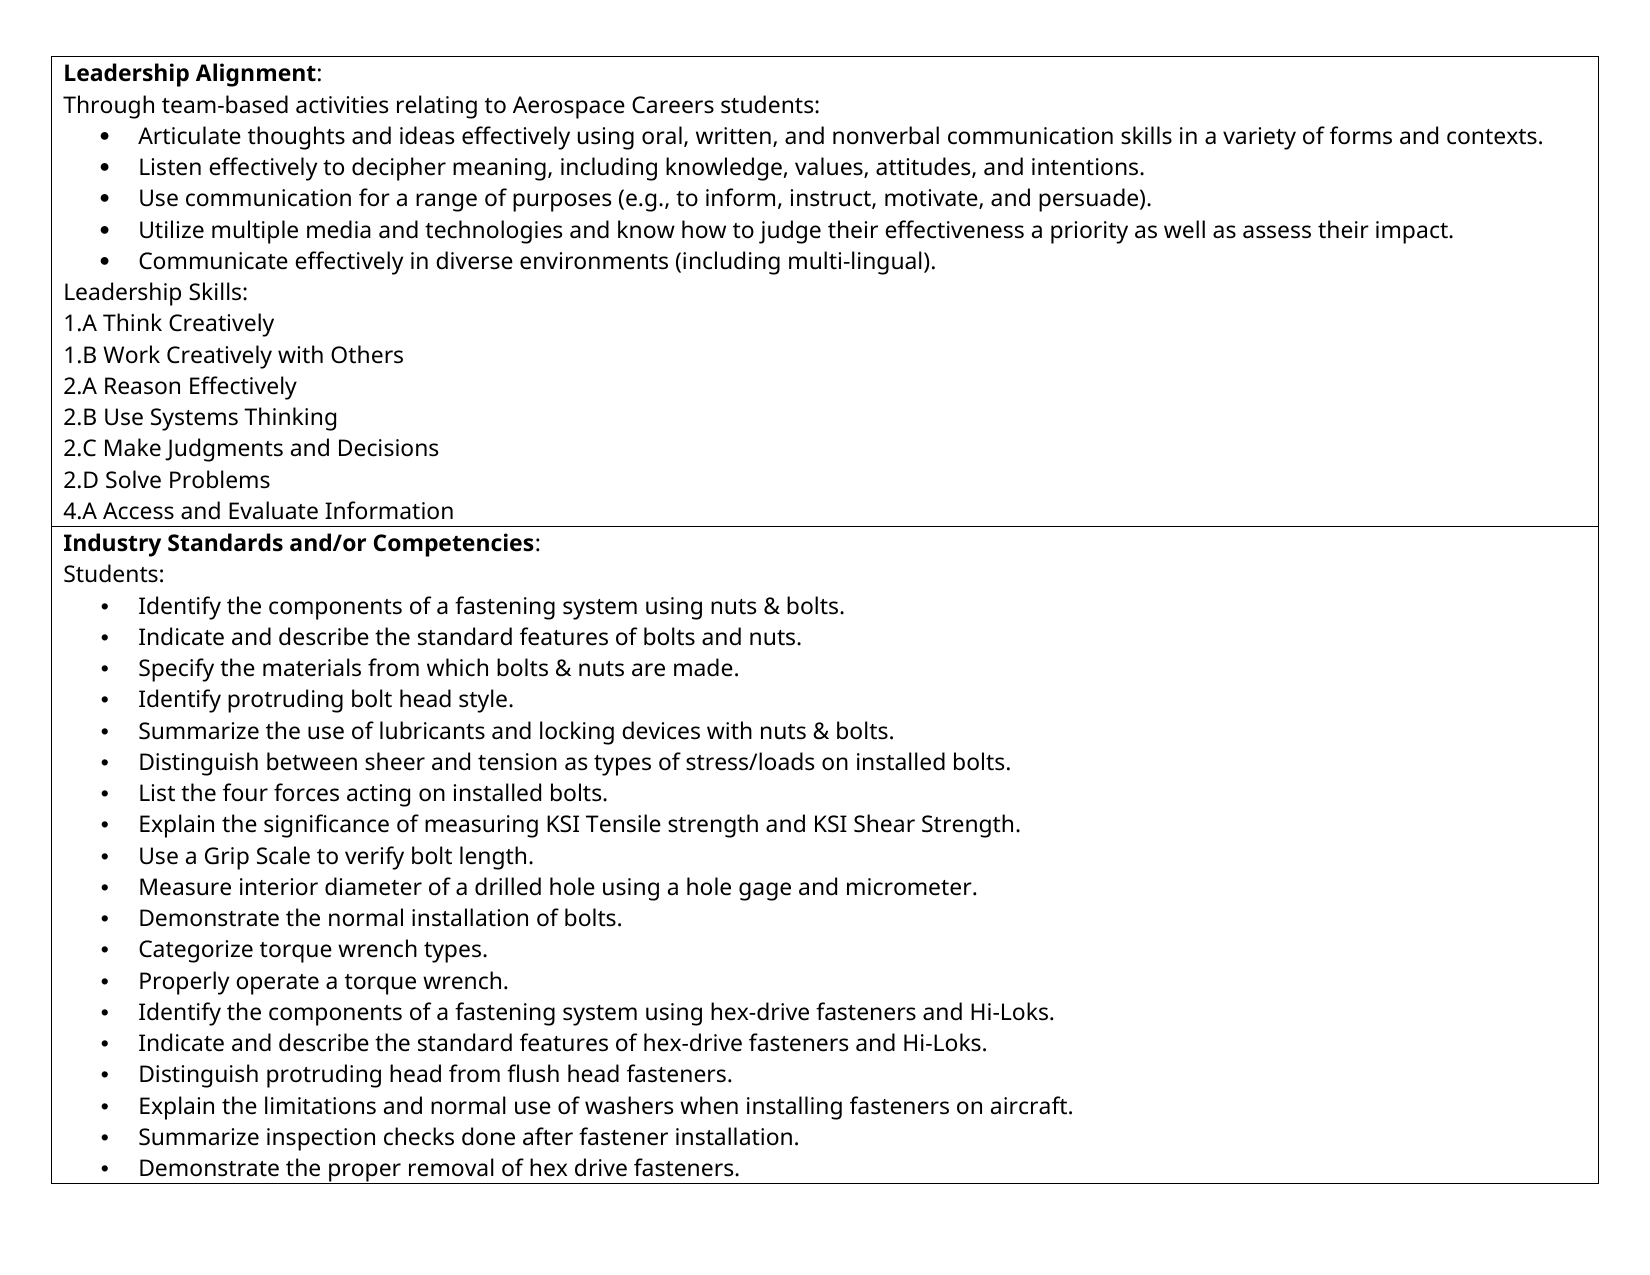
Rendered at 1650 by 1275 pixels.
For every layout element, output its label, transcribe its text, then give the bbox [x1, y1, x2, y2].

table_cell Leadership Alignment: Through team-based activities relating to Aerospace Careers students: Articulate thoughts and ideas effectively using oral, written, and nonverbal communication skills in a variety of forms and contexts. Listen effectively to decipher meaning, including knowledge, values, attitudes, and intentions. Use communication for a range of purposes (e.g., to inform, instruct, motivate, and persuade). Utilize multiple media and technologies and know how to judge their effectiveness a priority as well as assess their impact. Communicate effectively in diverse environments (including multi-lingual). Leadership Skills: 1.A Think Creatively 1.B Work Creatively with Others 2.A Reason Effectively 2.B Use Systems Thinking 2.C Make Judgments and Decisions 2.D Solve Problems 4.A Access and Evaluate Information [52, 57, 1598, 526]
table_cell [52, 527, 1598, 1183]
